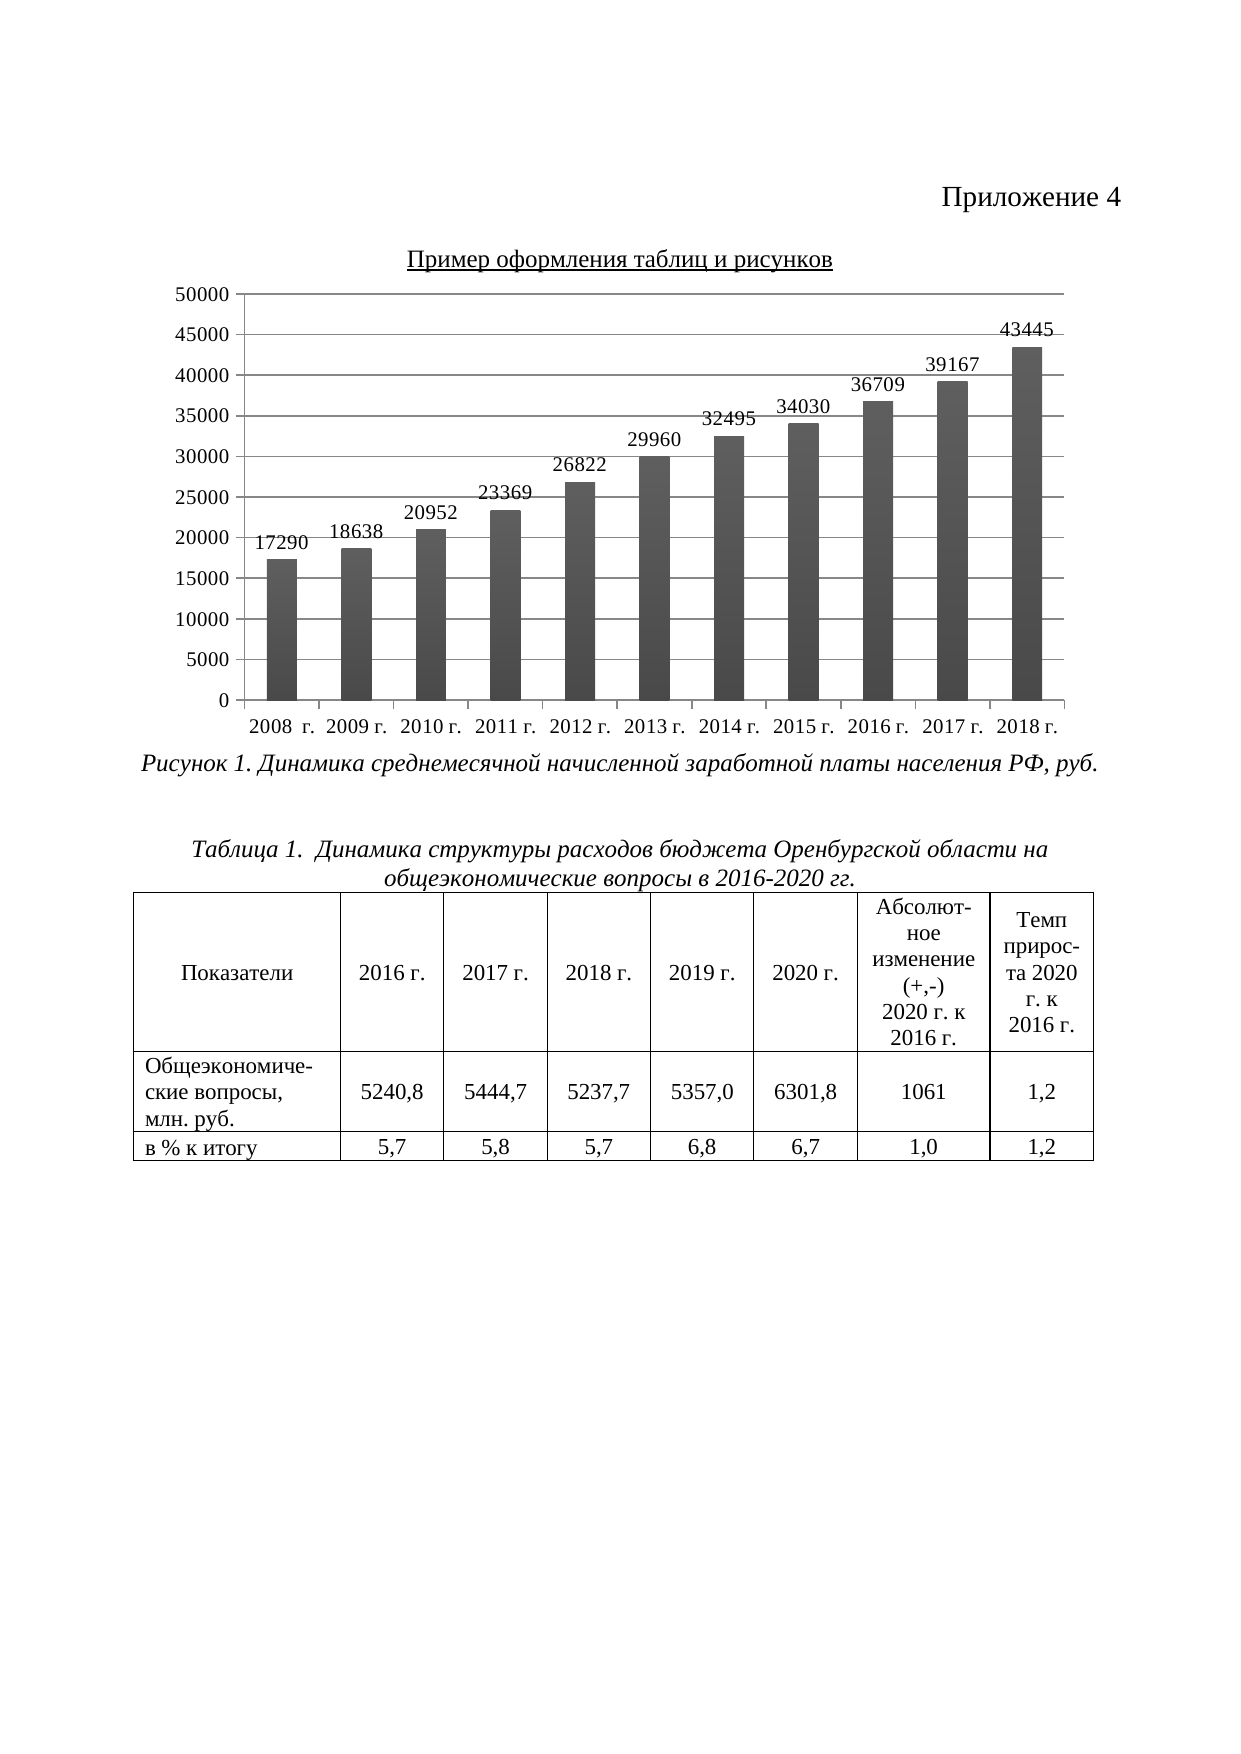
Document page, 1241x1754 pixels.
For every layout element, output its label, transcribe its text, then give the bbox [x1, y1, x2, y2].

table_header 2017 г. [444, 893, 547, 1051]
table_cell 5240,8 [341, 1052, 443, 1131]
table_cell 6,7 [754, 1132, 857, 1160]
table_cell Общеэкономиче- ские вопросы, млн. руб. [134, 1052, 340, 1131]
table_cell 5237,7 [548, 1052, 650, 1131]
table_cell 1061 [858, 1052, 989, 1131]
text Пример оформления таблиц и рисунков [119, 244, 1121, 273]
table_cell 1,0 [858, 1132, 989, 1160]
table_cell 6301,8 [754, 1052, 857, 1131]
table_cell 1,2 [991, 1052, 1093, 1131]
table_header Показатели [134, 893, 340, 1051]
table_cell 5,8 [444, 1132, 547, 1160]
table_header 2016 г. [341, 893, 443, 1051]
table_cell 6,8 [651, 1132, 753, 1160]
text Рисунок 1. Динамика среднемесячной начисленной заработной платы населения РФ, руб. [119, 748, 1121, 777]
table_cell 5357,0 [651, 1052, 753, 1131]
table_cell 1,2 [991, 1132, 1093, 1160]
table_cell 5,7 [548, 1132, 650, 1160]
text Таблица 1. Динамика структуры расходов бюджета Оренбургской области на общеэкономические вопросы в 2016-2020 гг. [119, 834, 1121, 892]
table_header 2018 г. [548, 893, 650, 1051]
table_header Темп прирос- та 2020 г. к 2016 г. [991, 893, 1093, 1051]
table_header 2020 г. [754, 893, 857, 1051]
table_cell в % к итогу [134, 1132, 340, 1160]
table_cell 5444,7 [444, 1052, 547, 1131]
table_cell 5,7 [341, 1132, 443, 1160]
table_header 2019 г. [651, 893, 753, 1051]
table_header Абсолют- ное изменение (+,-) 2020 г. к 2016 г. [858, 893, 989, 1051]
text Приложение 4 [606, 179, 1121, 213]
